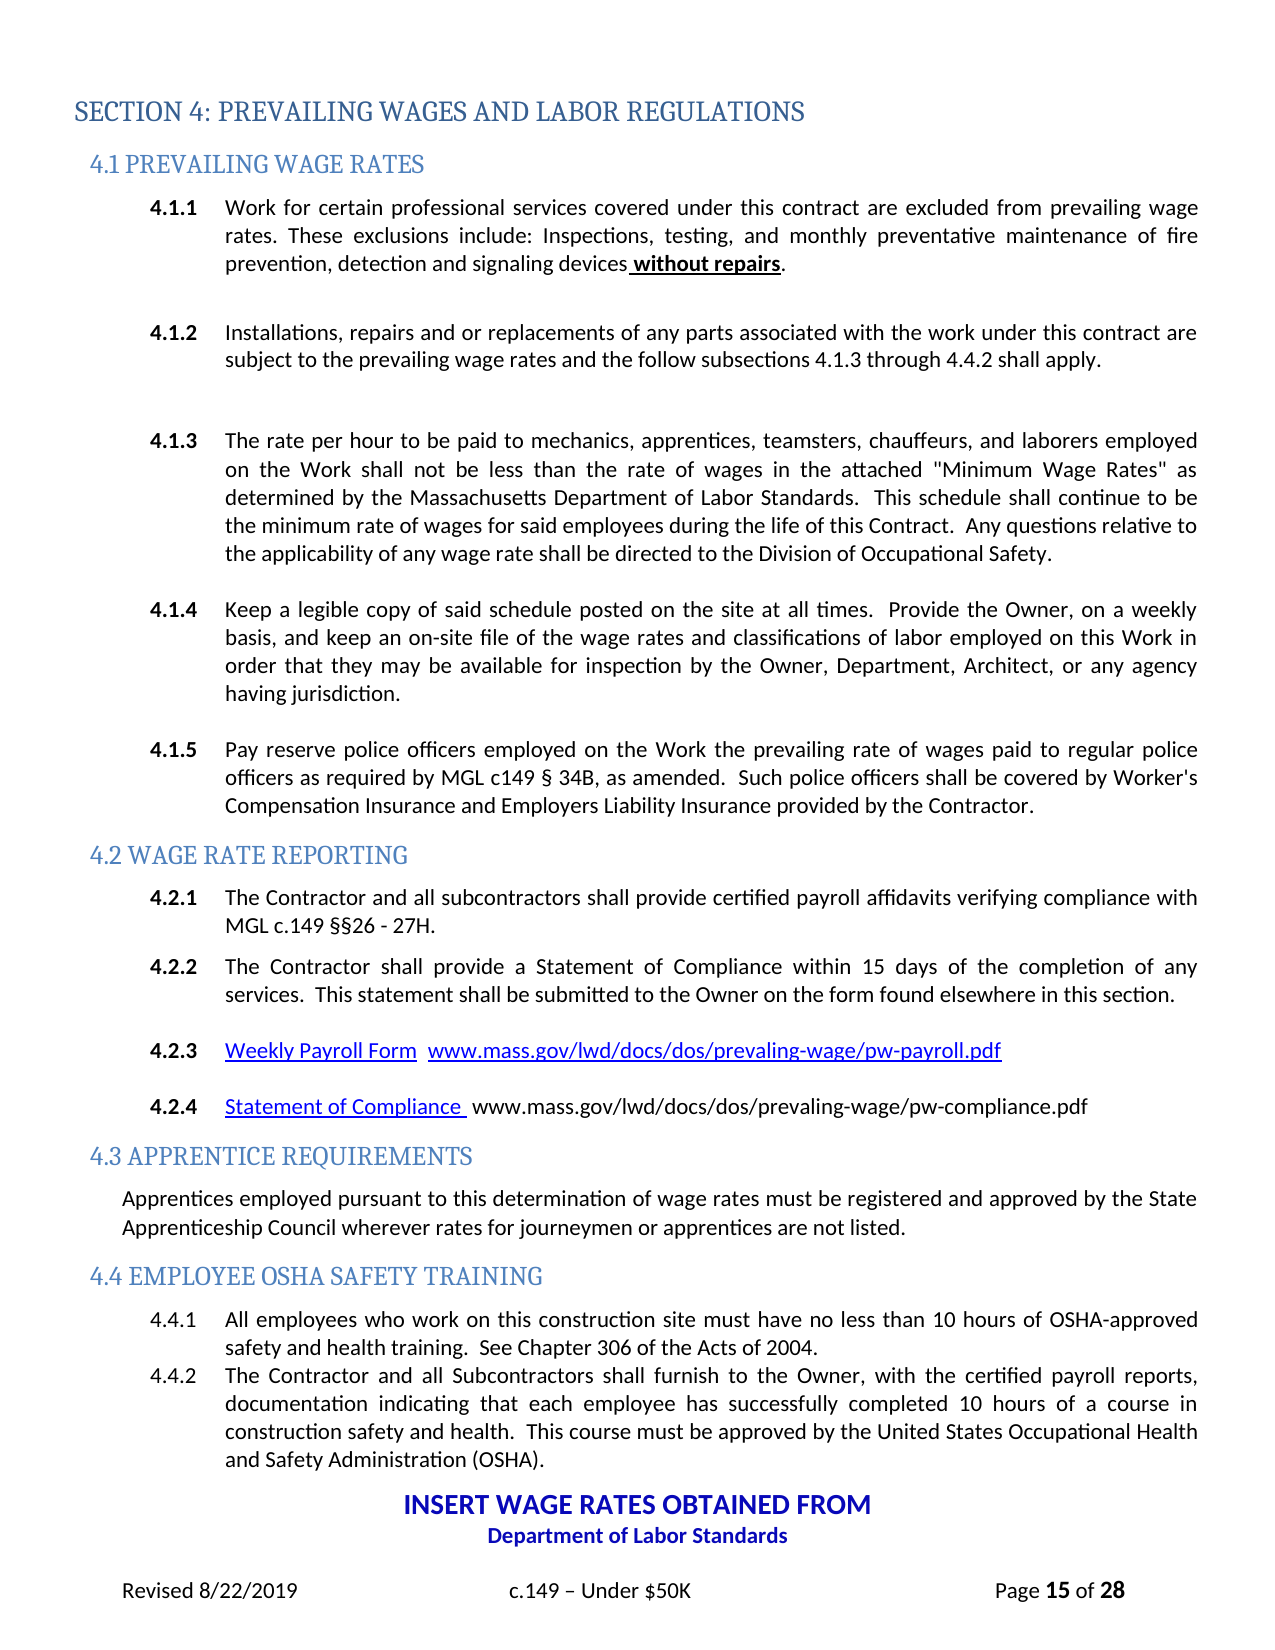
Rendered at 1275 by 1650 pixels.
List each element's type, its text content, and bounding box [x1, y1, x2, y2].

subtitle SECTION 4: PREVAILING WAGES AND LABOR REGULATIONS [75, 95, 1200, 128]
list The rate per hour to be paid to mechanics, apprentices, teamsters, chauffeurs, and laborers employed on the Work shall not be less than the rate of wages in the attached "Minimum Wage Rates" as determined by the Massachusetts Department of Labor Standards. This schedule shall continue to be the minimum rate of wages for said employees during the life of this Contract. Any questions relative to the applicability of any wage rate shall be directed to the Division of Occupational Safety. [150, 427, 1200, 567]
subtitle 4.3 APPRENTICE REQUIREMENTS [90, 1141, 1200, 1172]
list The Contractor and all Subcontractors shall furnish to the Owner, with the certified payroll reports, documentation indicating that each employee has successfully completed 10 hours of a course in construction safety and health. This course must be approved by the United States Occupational Health and Safety Administration (OSHA). [150, 1361, 1200, 1473]
list Weekly Payroll Form www.mass.gov/lwd/docs/dos/prevaling-wage/pw-payroll.pdf [150, 1036, 1200, 1064]
subtitle 4.1 PREVAILING WAGE RATES [90, 149, 1200, 181]
list Work for certain professional services covered under this contract are excluded from prevailing wage rates. These exclusions include: Inspections, testing, and monthly preventative maintenance of fire prevention, detection and signaling devices without repairs. [150, 193, 1200, 277]
list The Contractor and all subcontractors shall provide certified payroll affidavits verifying compliance with MGL c.149 §§26 - 27H. [150, 883, 1200, 939]
text Apprentices employed pursuant to this determination of wage rates must be registered and approved by the State Apprenticeship Council wherever rates for journeymen or apprentices are not listed. [122, 1184, 1200, 1241]
list Installations, repairs and or replacements of any parts associated with the work under this contract are subject to the prevailing wage rates and the follow subsections 4.1.3 through 4.4.2 shall apply. [150, 318, 1200, 374]
list Keep a legible copy of said schedule posted on the site at all times. Provide the Owner, on a weekly basis, and keep an on-site file of the wage rates and classifications of labor employed on this Work in order that they may be available for inspection by the Owner, Department, Architect, or any agency having jurisdiction. [150, 595, 1200, 707]
text INSERT WAGE RATES OBTAINED FROM [75, 1486, 1200, 1521]
list The Contractor shall provide a Statement of Compliance within 15 days of the completion of any services. This statement shall be submitted to the Owner on the form found elsewhere in this section. [150, 952, 1200, 1008]
list All employees who work on this construction site must have no less than 10 hours of OSHA-approved safety and health training. See Chapter 306 of the Acts of 2004. [150, 1305, 1200, 1361]
subtitle 4.2 WAGE RATE REPORTING [90, 840, 1200, 871]
list Statement of Compliance www.mass.gov/lwd/docs/dos/prevaling-wage/pw-compliance.pdf [150, 1092, 1200, 1120]
list Pay reserve police officers employed on the Work the prevailing rate of wages paid to regular police officers as required by MGL c149 § 34B, as amended. Such police officers shall be covered by Worker's Compensation Insurance and Employers Liability Insurance provided by the Contractor. [150, 735, 1200, 819]
text Department of Labor Standards [75, 1521, 1200, 1549]
subtitle 4.4 EMPLOYEE OSHA SAFETY TRAINING [90, 1261, 1200, 1293]
